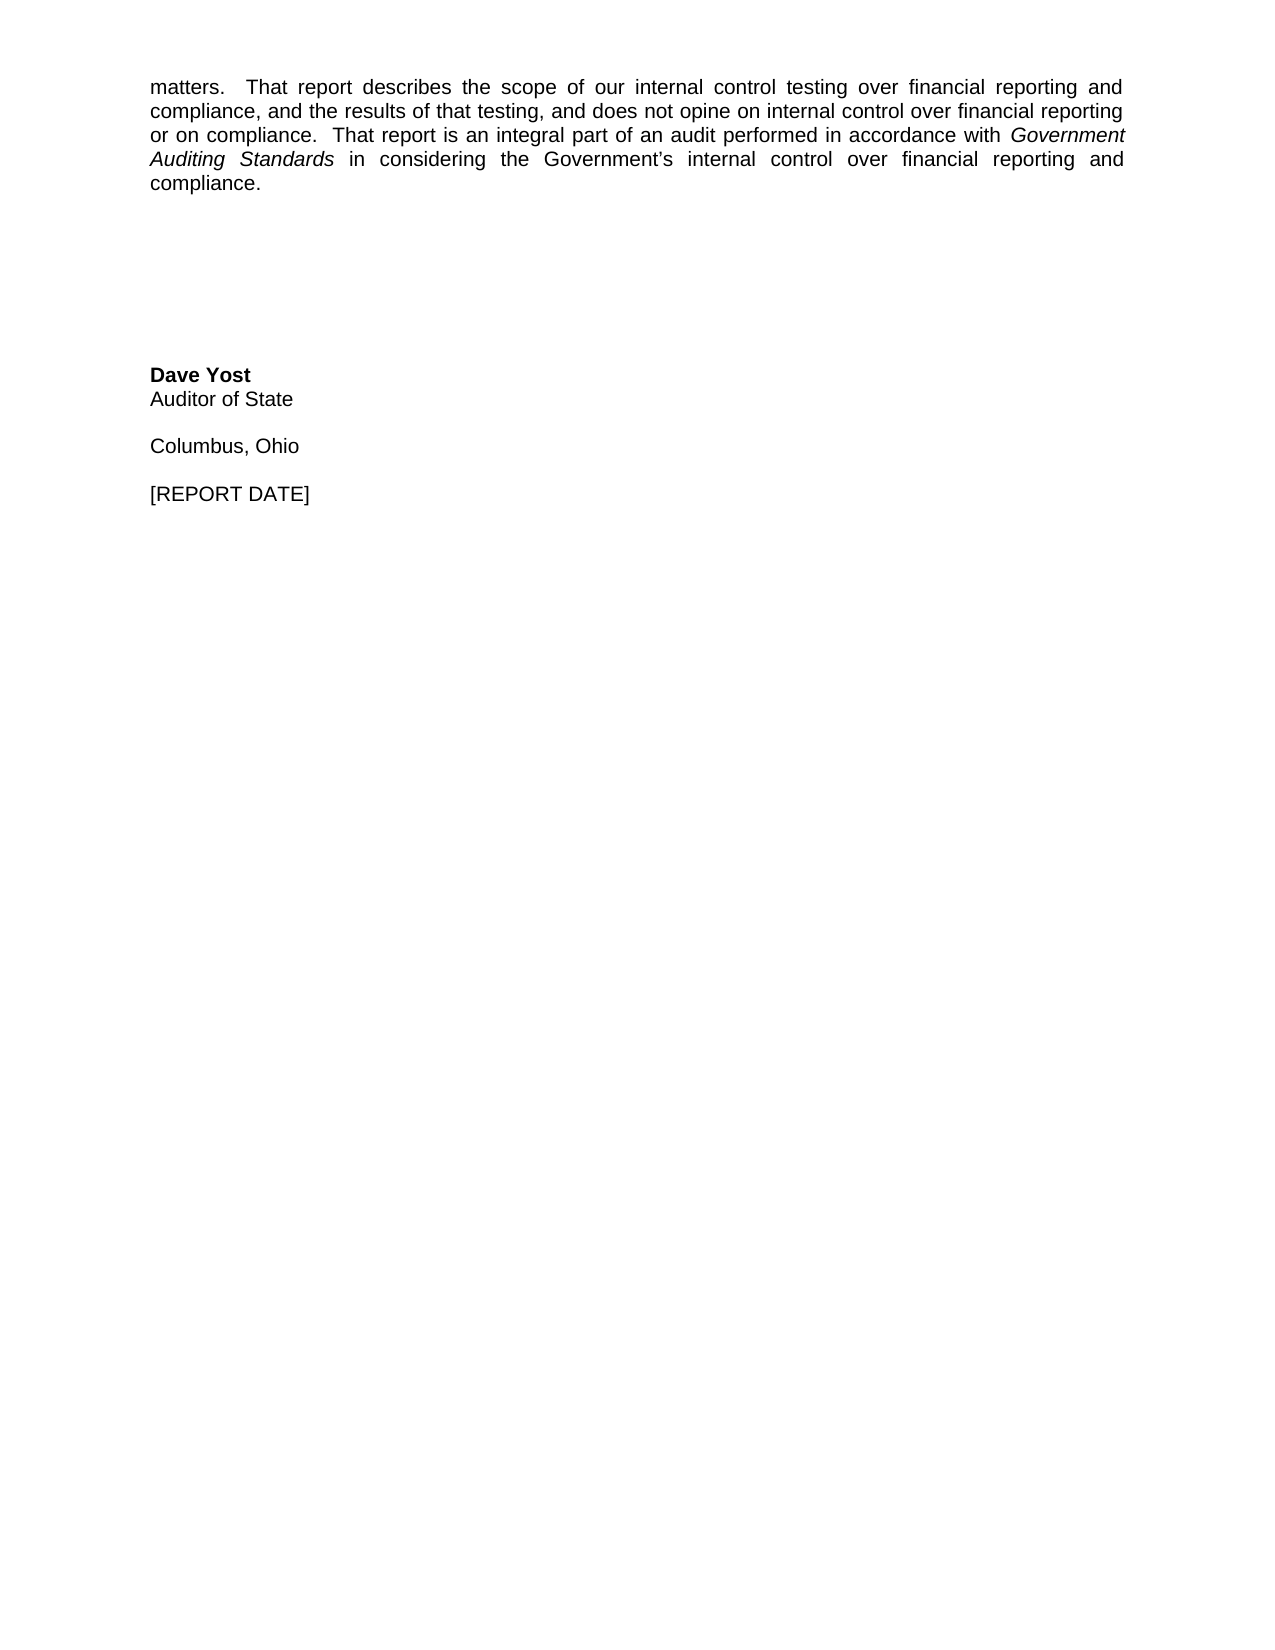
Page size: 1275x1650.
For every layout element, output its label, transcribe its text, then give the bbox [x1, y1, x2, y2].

text [REPORT DATE] [150, 482, 1125, 506]
text Auditor of State [150, 386, 1125, 410]
text Dave Yost [150, 362, 1125, 386]
text Columbus, Ohio [150, 434, 1125, 458]
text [150, 75, 1125, 195]
